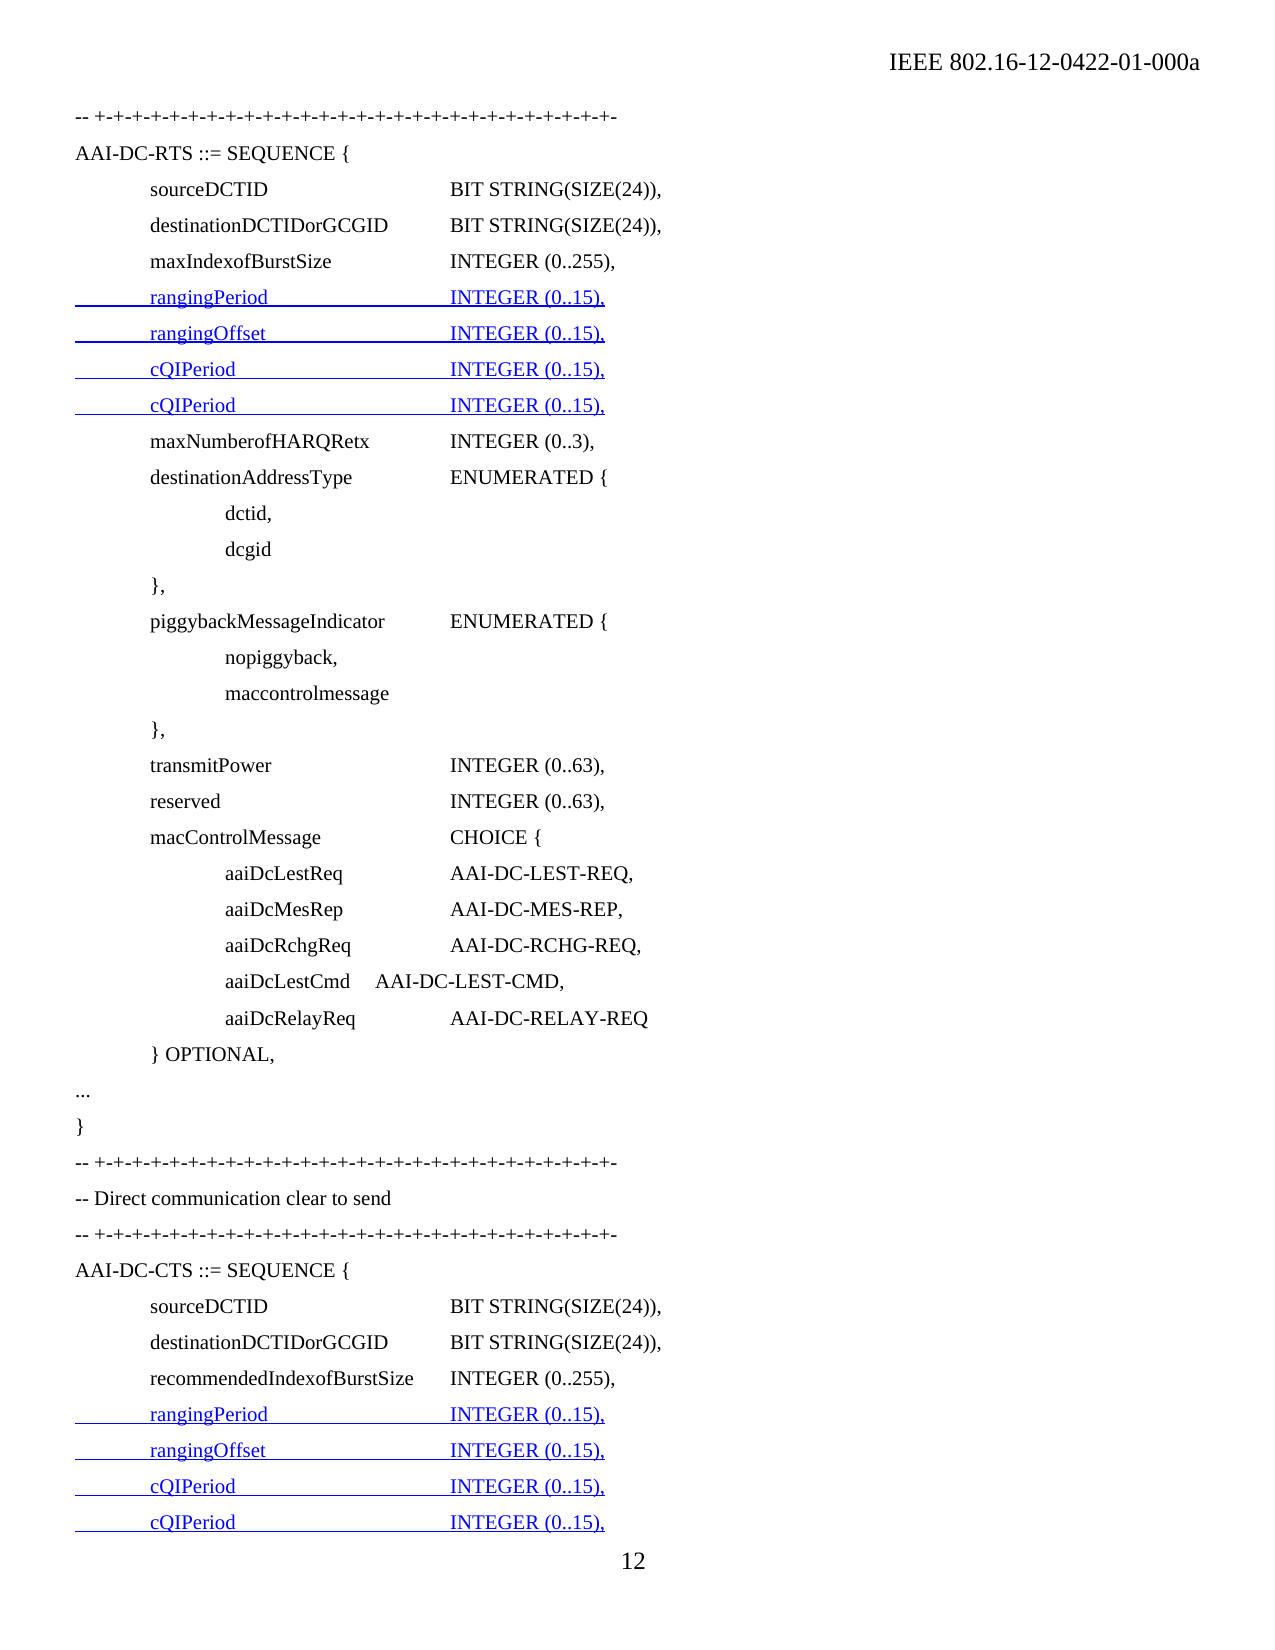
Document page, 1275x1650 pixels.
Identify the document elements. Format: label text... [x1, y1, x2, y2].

text maccontrolmessage [75, 681, 1200, 705]
text sourceDCTID BIT STRING(SIZE(24)), [75, 176, 1200, 201]
text piggybackMessageIndicator ENUMERATED { [75, 609, 1200, 633]
text aaiDcRelayReq AAI-DC-RELAY-REQ [75, 1005, 1200, 1029]
text reserved INTEGER (0..63), [75, 789, 1200, 813]
text destinationAddressType ENUMERATED { [75, 465, 1200, 489]
text AAI-DC-CTS ::= SEQUENCE { [75, 1258, 1200, 1282]
text rangingPeriod INTEGER (0..15), [75, 1402, 1200, 1426]
text aaiDcLestCmd AAI-DC-LEST-CMD, [75, 969, 1200, 993]
text AAI-DC-RTS ::= SEQUENCE { [75, 140, 1200, 164]
text -- +-+-+-+-+-+-+-+-+-+-+-+-+-+-+-+-+-+-+-+-+-+-+-+-+-+-+-+- [75, 1149, 1200, 1174]
text transmitPower INTEGER (0..63), [75, 753, 1200, 777]
text aaiDcLestReq AAI-DC-LEST-REQ, [75, 861, 1200, 885]
text rangingPeriod INTEGER (0..15), [75, 284, 1200, 309]
text rangingOffset INTEGER (0..15), [75, 321, 1200, 345]
text }, [75, 573, 1200, 597]
text recommendedIndexofBurstSize INTEGER (0..255), [75, 1366, 1200, 1390]
text }, [75, 717, 1200, 741]
text aaiDcMesRep AAI-DC-MES-REP, [75, 897, 1200, 921]
text maxNumberofHARQRetx INTEGER (0..3), [75, 429, 1200, 453]
text } [75, 1113, 1200, 1138]
text macControlMessage CHOICE { [75, 825, 1200, 849]
text destinationDCTIDorGCGID BIT STRING(SIZE(24)), [75, 212, 1200, 237]
text } OPTIONAL, [75, 1041, 1200, 1066]
text cQIPeriod INTEGER (0..15), [75, 357, 1200, 381]
text -- Direct communication clear to send [75, 1186, 1200, 1210]
text aaiDcRchgReq AAI-DC-RCHG-REQ, [75, 933, 1200, 957]
text sourceDCTID BIT STRING(SIZE(24)), [75, 1294, 1200, 1318]
text cQIPeriod INTEGER (0..15), [75, 1474, 1200, 1498]
text nopiggyback, [75, 645, 1200, 669]
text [75, 104, 1200, 128]
text ... [75, 1077, 1200, 1102]
text destinationDCTIDorGCGID BIT STRING(SIZE(24)), [75, 1330, 1200, 1354]
text cQIPeriod INTEGER (0..15), [75, 1510, 1200, 1534]
text -- +-+-+-+-+-+-+-+-+-+-+-+-+-+-+-+-+-+-+-+-+-+-+-+-+-+-+-+- [75, 1222, 1200, 1246]
text maxIndexofBurstSize INTEGER (0..255), [75, 248, 1200, 273]
text dctid, [75, 501, 1200, 525]
text rangingOffset INTEGER (0..15), [75, 1438, 1200, 1462]
text dcgid [75, 537, 1200, 561]
text cQIPeriod INTEGER (0..15), [75, 393, 1200, 417]
